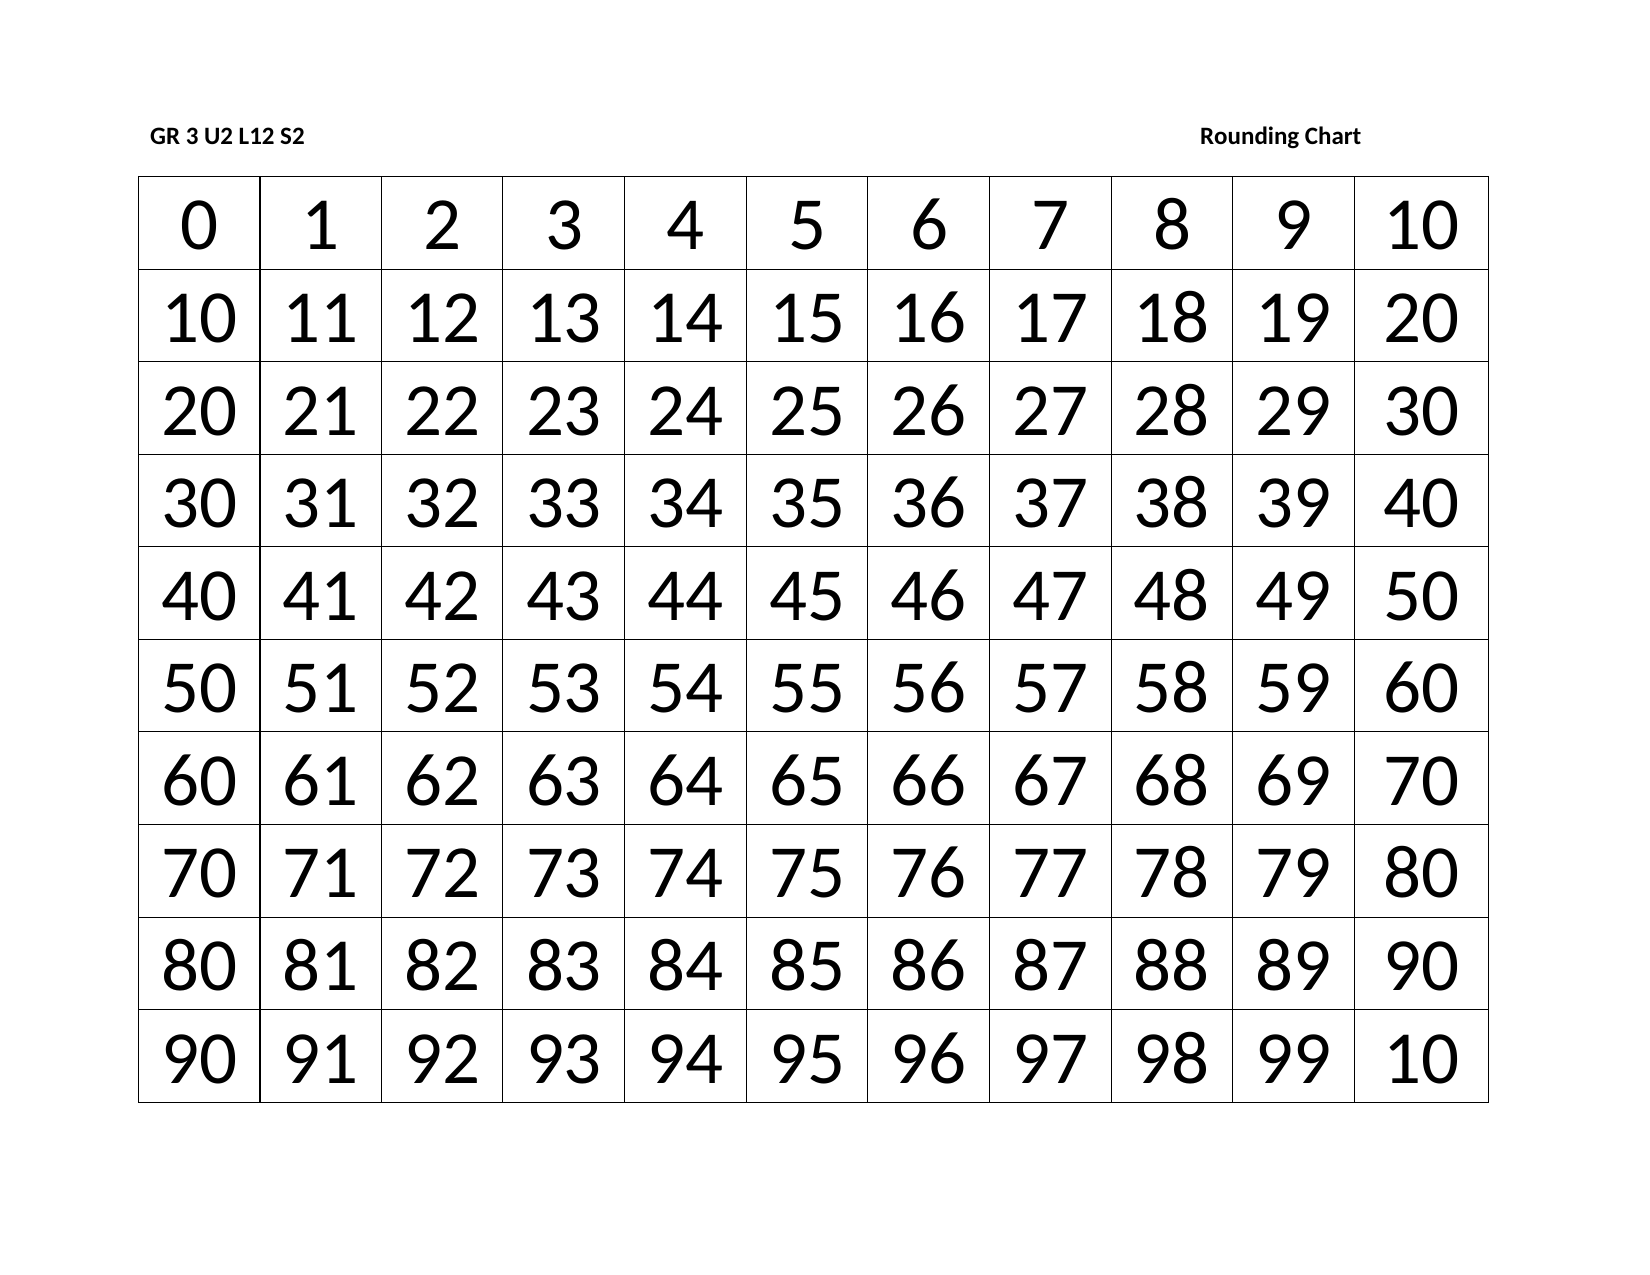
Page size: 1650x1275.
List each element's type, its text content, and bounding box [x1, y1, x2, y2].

table_header 5 [747, 177, 867, 268]
table_cell 77 [990, 825, 1111, 917]
table_cell 70 [139, 825, 259, 917]
table_cell 61 [261, 732, 381, 824]
table_cell 97 [990, 1010, 1111, 1102]
table_cell 73 [503, 825, 624, 917]
table_cell 43 [503, 547, 624, 639]
table_cell 26 [868, 362, 989, 454]
table_cell 100 [1355, 1010, 1488, 1102]
table_cell 48 [1112, 547, 1232, 639]
table_cell 42 [382, 547, 502, 639]
table_cell 52 [382, 640, 502, 731]
table_cell 33 [503, 455, 624, 546]
table_cell 20 [139, 362, 259, 454]
table_cell 93 [503, 1010, 624, 1102]
table_cell 30 [1355, 362, 1488, 454]
table_cell 98 [1112, 1010, 1232, 1102]
table_cell 64 [625, 732, 746, 824]
table_cell 72 [382, 825, 502, 917]
table_header 2 [382, 177, 502, 268]
table_cell 76 [868, 825, 989, 917]
table_cell 35 [747, 455, 867, 546]
table_cell 84 [625, 918, 746, 1009]
table_cell 66 [868, 732, 989, 824]
table_cell 83 [503, 918, 624, 1009]
table_cell 16 [868, 270, 989, 361]
table_cell 27 [990, 362, 1111, 454]
table_cell 59 [1233, 640, 1354, 731]
table_cell 90 [1355, 918, 1488, 1009]
table_cell 60 [1355, 640, 1488, 731]
table_cell 15 [747, 270, 867, 361]
table_cell 94 [625, 1010, 746, 1102]
table_cell 12 [382, 270, 502, 361]
table_cell 67 [990, 732, 1111, 824]
table_cell 86 [868, 918, 989, 1009]
table_cell 24 [625, 362, 746, 454]
table_cell 79 [1233, 825, 1354, 917]
table_cell 80 [1355, 825, 1488, 917]
table_cell 50 [1355, 547, 1488, 639]
table_cell 92 [382, 1010, 502, 1102]
table_cell 38 [1112, 455, 1232, 546]
table_cell 90 [139, 1010, 259, 1102]
table_cell 36 [868, 455, 989, 546]
table_cell 45 [747, 547, 867, 639]
table_cell 85 [747, 918, 867, 1009]
table_cell 32 [382, 455, 502, 546]
table_cell 88 [1112, 918, 1232, 1009]
table_cell 99 [1233, 1010, 1354, 1102]
table_cell 60 [139, 732, 259, 824]
table_cell 20 [1355, 270, 1488, 361]
text GR 3 U2 L12 S2 Rounding Chart [150, 120, 1500, 151]
table_cell 87 [990, 918, 1111, 1009]
table_cell 19 [1233, 270, 1354, 361]
table_cell 47 [990, 547, 1111, 639]
table_cell 11 [261, 270, 381, 361]
table_cell 23 [503, 362, 624, 454]
table_cell 91 [261, 1010, 381, 1102]
table_cell 80 [139, 918, 259, 1009]
table_header 7 [990, 177, 1111, 268]
table_cell 40 [139, 547, 259, 639]
table_cell 50 [139, 640, 259, 731]
table_header 9 [1233, 177, 1354, 268]
table_cell 41 [261, 547, 381, 639]
table_cell 37 [990, 455, 1111, 546]
table_cell 10 [139, 270, 259, 361]
table_cell 51 [261, 640, 381, 731]
table_cell 54 [625, 640, 746, 731]
table_cell 13 [503, 270, 624, 361]
table_cell 69 [1233, 732, 1354, 824]
table_cell 40 [1355, 455, 1488, 546]
table_cell 21 [261, 362, 381, 454]
table_header 0 [139, 177, 259, 268]
table_cell 25 [747, 362, 867, 454]
table_cell 53 [503, 640, 624, 731]
table_cell 65 [747, 732, 867, 824]
table_cell 49 [1233, 547, 1354, 639]
table_cell 55 [747, 640, 867, 731]
table_cell 29 [1233, 362, 1354, 454]
table_cell 46 [868, 547, 989, 639]
table_cell 56 [868, 640, 989, 731]
table_cell 28 [1112, 362, 1232, 454]
table_cell 63 [503, 732, 624, 824]
table_cell 78 [1112, 825, 1232, 917]
table_cell 75 [747, 825, 867, 917]
table_cell 39 [1233, 455, 1354, 546]
table_header 10 [1355, 177, 1488, 268]
table_header 6 [868, 177, 989, 268]
table_cell 74 [625, 825, 746, 917]
table_cell 30 [139, 455, 259, 546]
table_cell 58 [1112, 640, 1232, 731]
table_header 3 [503, 177, 624, 268]
table_cell 44 [625, 547, 746, 639]
table_cell 81 [261, 918, 381, 1009]
table_cell 70 [1355, 732, 1488, 824]
table_cell 68 [1112, 732, 1232, 824]
table_cell 31 [261, 455, 381, 546]
table_cell 34 [625, 455, 746, 546]
table_cell 71 [261, 825, 381, 917]
table_cell 17 [990, 270, 1111, 361]
table_cell 22 [382, 362, 502, 454]
table_header 8 [1112, 177, 1232, 268]
table_cell 62 [382, 732, 502, 824]
table_cell 57 [990, 640, 1111, 731]
table_cell 18 [1112, 270, 1232, 361]
table_cell 14 [625, 270, 746, 361]
table_cell 96 [868, 1010, 989, 1102]
table_cell 89 [1233, 918, 1354, 1009]
table_header 1 [261, 177, 381, 268]
table_header 4 [625, 177, 746, 268]
table_cell 82 [382, 918, 502, 1009]
table_cell 95 [747, 1010, 867, 1102]
